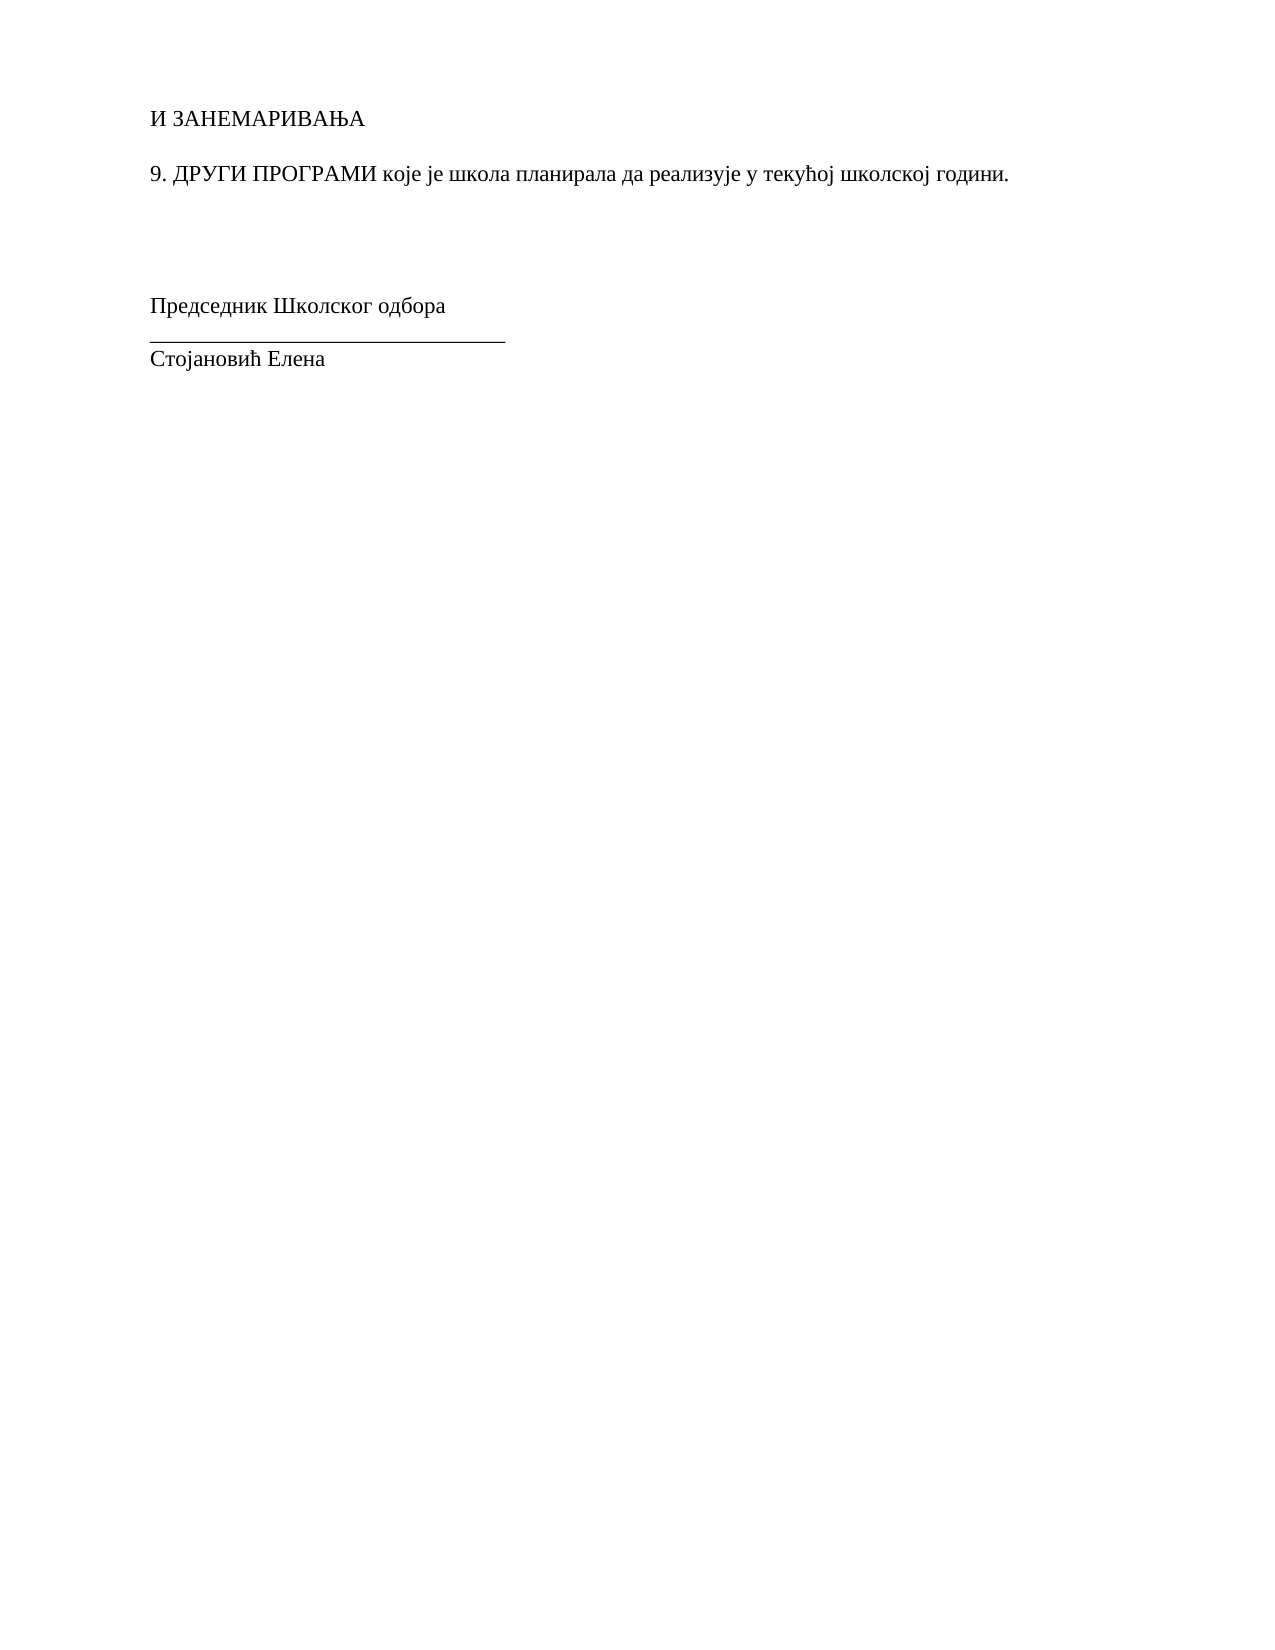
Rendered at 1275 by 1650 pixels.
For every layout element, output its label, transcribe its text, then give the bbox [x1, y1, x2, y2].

text Председник Школског одбора [150, 292, 1137, 318]
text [150, 105, 1137, 131]
text _______________________________ [150, 318, 1137, 345]
text Стојановић Елена [150, 345, 1137, 371]
text 9. ДРУГИ ПРОГРАМИ које је школа планирала да реализује у текућој школској години. [150, 160, 1137, 187]
